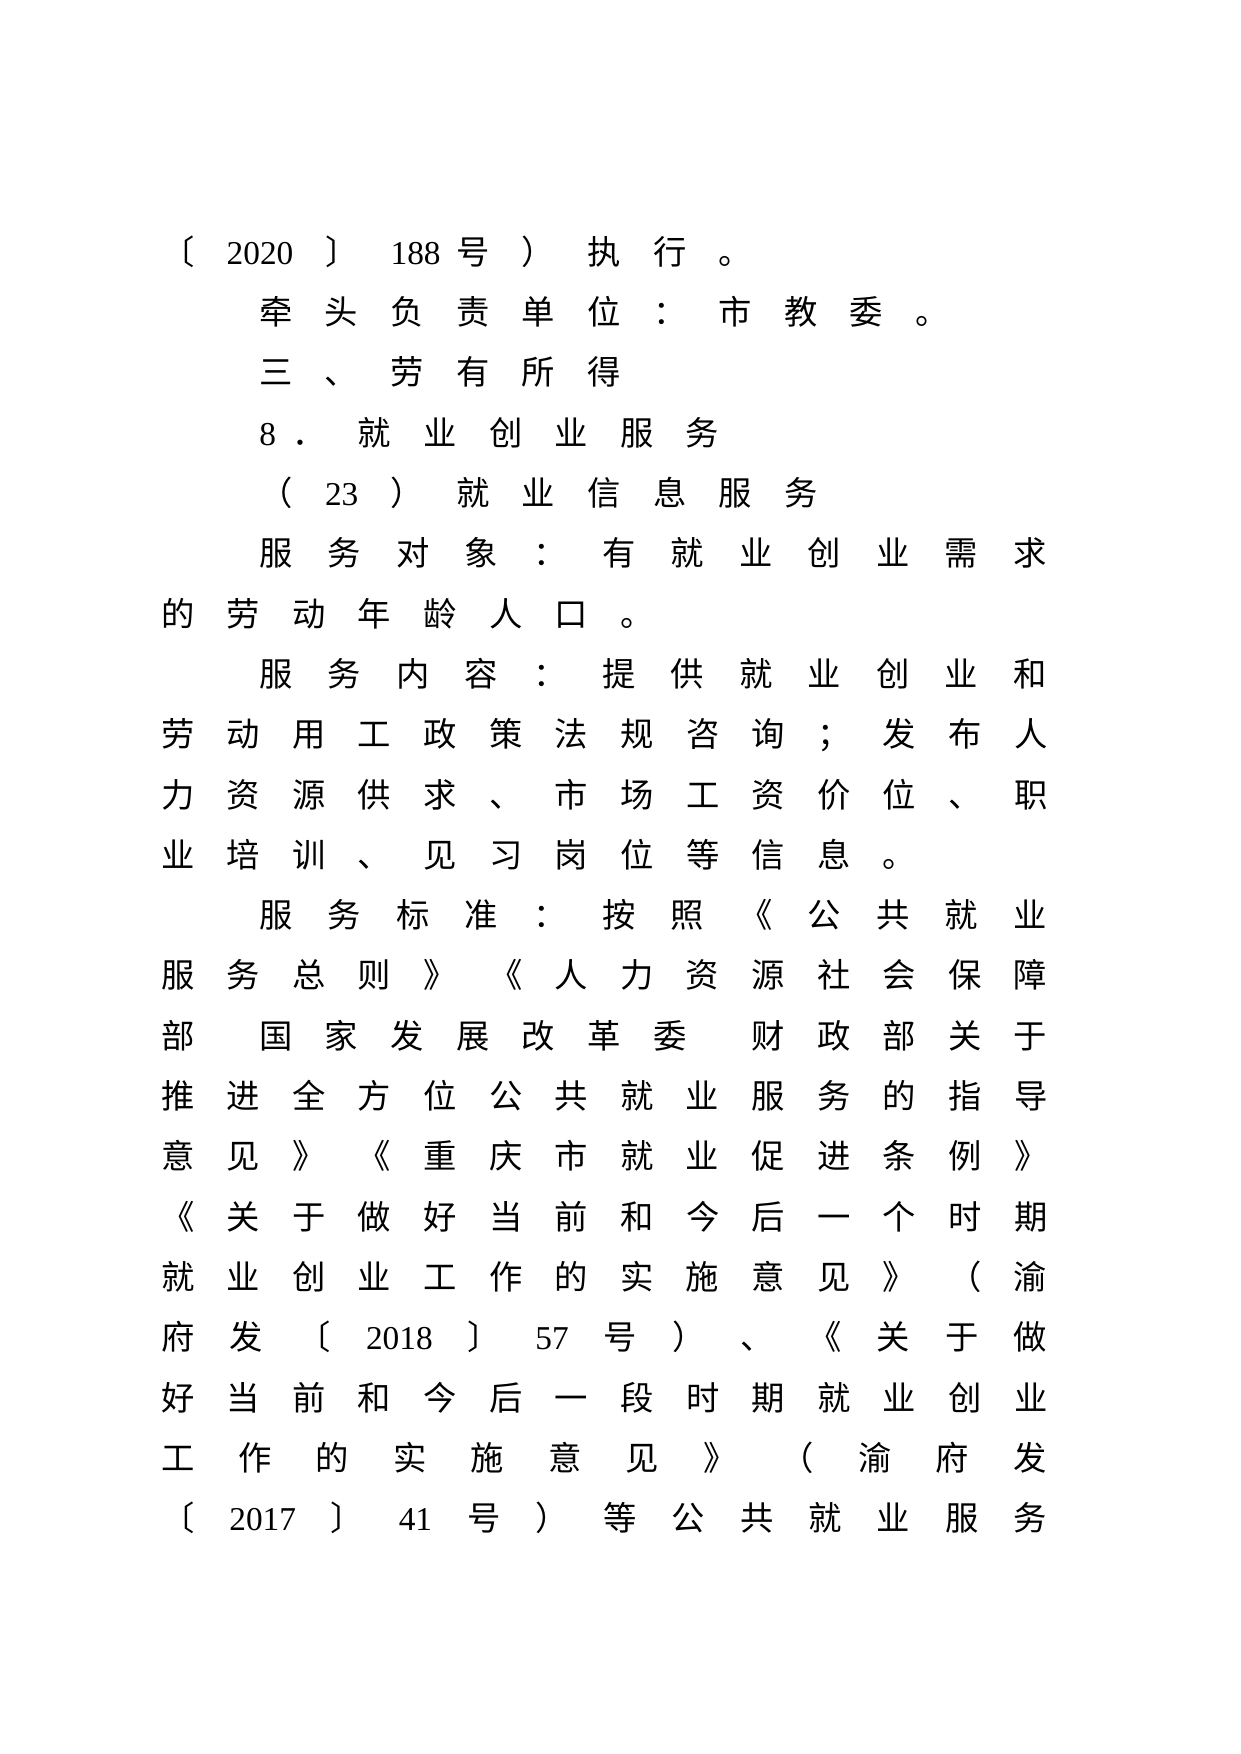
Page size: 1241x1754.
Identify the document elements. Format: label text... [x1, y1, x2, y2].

text 牵头负责单位：市教委。 [161, 280, 1079, 340]
text 服务对象：有就业创业需求的劳动年龄人口。 [161, 521, 1079, 642]
text 三、劳有所得 [161, 340, 1079, 400]
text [161, 219, 1079, 280]
text （23）就业信息服务 [161, 461, 1079, 521]
text 服务内容：提供就业创业和劳动用工政策法规咨询；发布人力资源供求、市场工资价位、职业培训、见习岗位等信息。 [161, 642, 1079, 883]
text 8．就业创业服务 [161, 400, 1079, 461]
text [161, 883, 1079, 1546]
